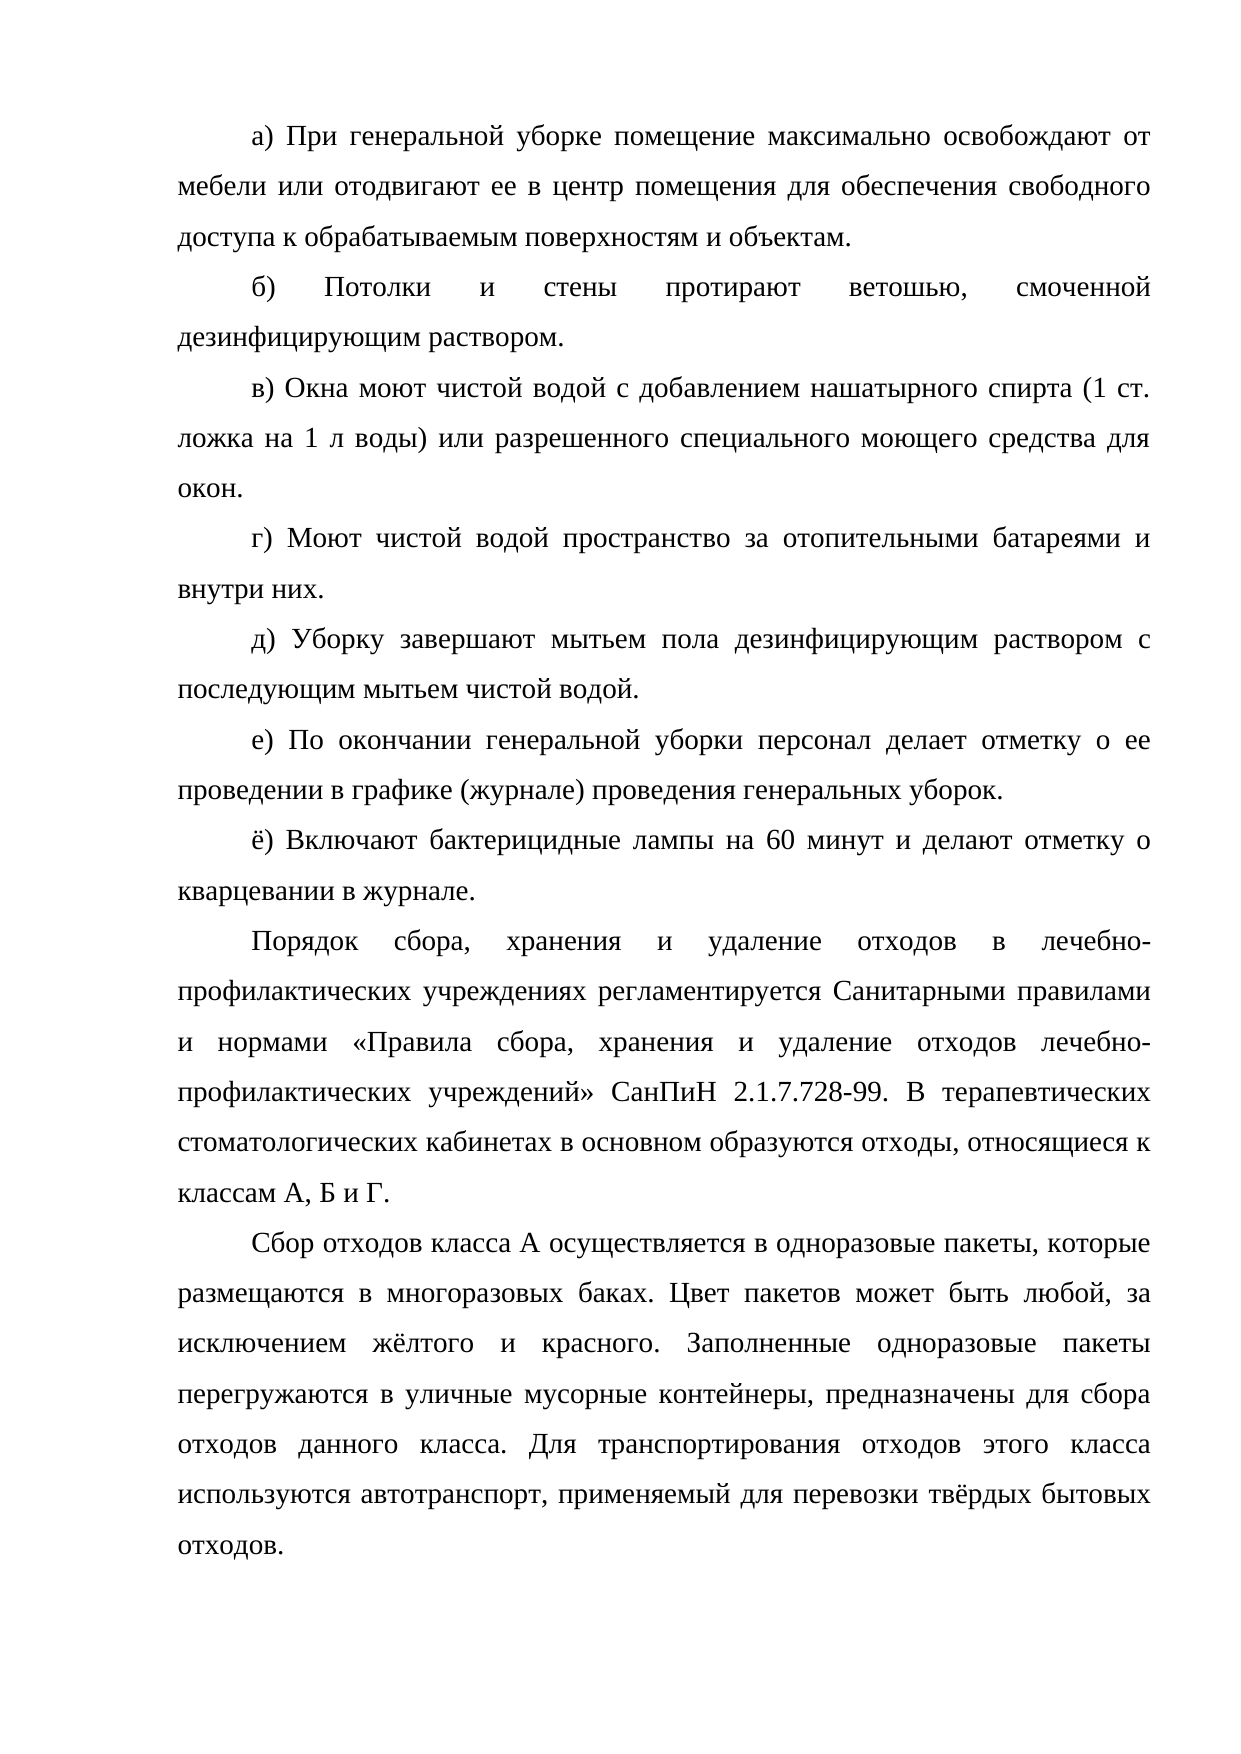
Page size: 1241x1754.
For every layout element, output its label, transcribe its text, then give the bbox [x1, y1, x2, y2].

text д) Уборку завершают мытьем пола дезинфицирующим раствором с последующим мытьем чистой водой. [177, 621, 1152, 705]
text б) Потолки и стены протирают ветошью, смоченной дезинфицирующим раствором. [177, 269, 1152, 353]
text в) Окна моют чистой водой с добавлением нашатырного спирта (1 ст. ложка на 1 л воды) или разрешенного специального моющего средства для окон. [177, 370, 1152, 504]
text г) Моют чистой водой пространство за отопительными батареями и внутри них. [177, 521, 1152, 604]
text е) По окончании генеральной уборки персонал делает отметку о ее проведении в графике (журнале) проведения генеральных уборок. [177, 722, 1152, 806]
text а) При генеральной уборке помещение максимально освобождают от мебели или отодвигают ее в центр помещения для обеспечения свободного доступа к обрабатываемым поверхностям и объектам. [177, 118, 1152, 252]
text Порядок сбора, хранения и удаление отходов в лечебно-профилактических учреждениях регламентируется Санитарными правилами и нормами «Правила сбора, хранения и удаление отходов лечебно-профилактических учреждений» СанПиН 2.1.7.728-99. В терапевтических стоматологических кабинетах в основном образуются отходы, относящиеся к классам А, Б и Г. [177, 923, 1152, 1208]
text ё) Включают бактерицидные лампы на 60 минут и делают отметку о кварцевании в журнале. [177, 822, 1152, 906]
text Сбор отходов класса А осуществляется в одноразовые пакеты, которые размещаются в многоразовых баках. Цвет пакетов может быть любой, за исключением жёлтого и красного. Заполненные одноразовые пакеты перегружаются в уличные мусорные контейнеры, предназначены для сбора отходов данного класса. Для транспортирования отходов этого класса используются автотранспорт, применяемый для перевозки твёрдых бытовых отходов. [177, 1225, 1152, 1560]
